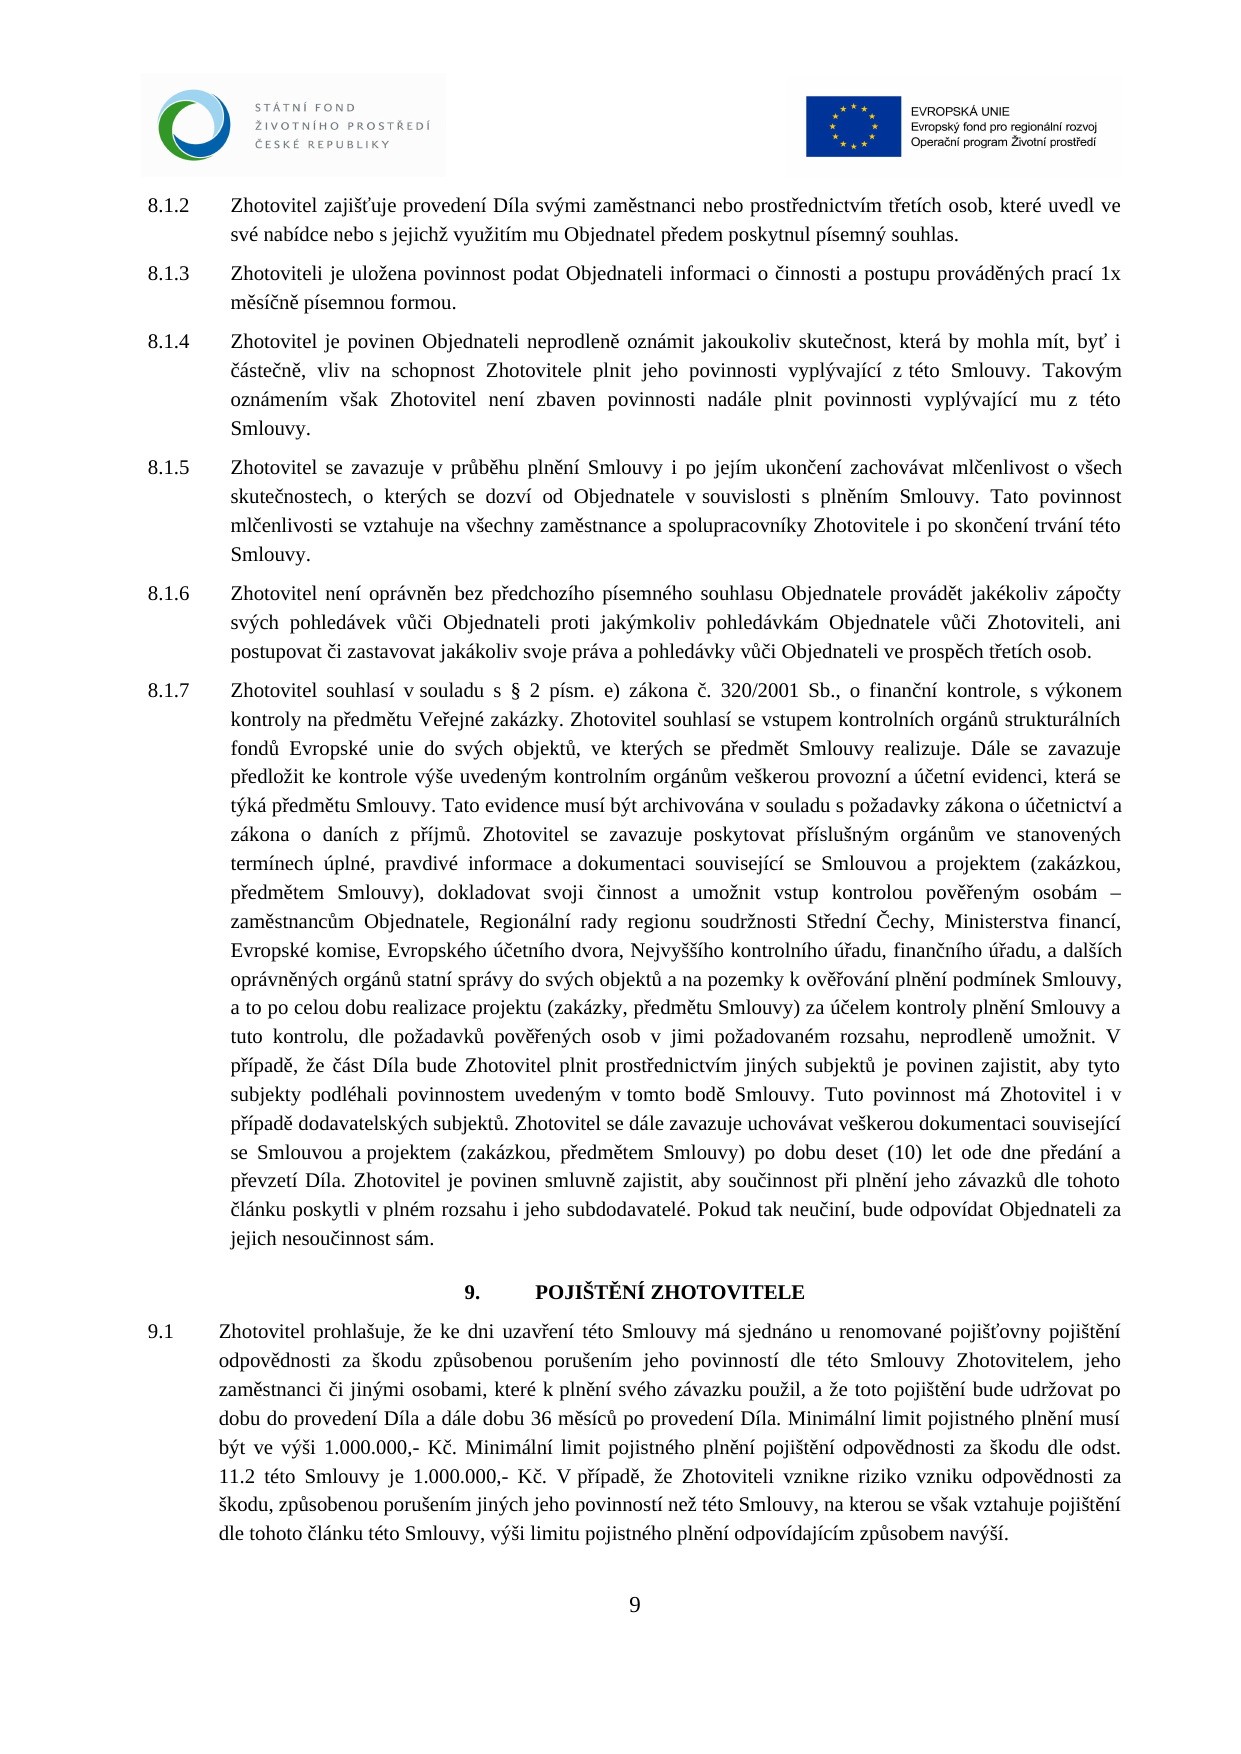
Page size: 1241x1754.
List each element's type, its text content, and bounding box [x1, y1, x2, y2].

text POJIŠTĚNÍ ZHOTOVITELE [148, 1280, 1122, 1304]
text Zhotovitel prohlašuje, že ke dni uzavření této Smlouvy má sjednáno u renomované pojišťovny pojištění odpovědnosti za škodu způsobenou porušením jeho povinností dle této Smlouvy Zhotovitelem, jeho zaměstnanci či jinými osobami, které k plnění svého závazku použil, a že toto pojištění bude udržovat po dobu do provedení Díla a dále dobu 36 měsíců po provedení Díla. Minimální limit pojistného plnění musí být ve výši 1.000.000,- Kč. Minimální limit pojistného plnění pojištění odpovědnosti za škodu dle odst. 11.2 této Smlouvy je 1.000.000,- Kč. V případě, že Zhotoviteli vznikne riziko vzniku odpovědnosti za škodu, způsobenou porušením jiných jeho povinností než této Smlouvy, na kterou se však vztahuje pojištění dle tohoto článku této Smlouvy, výši limitu pojistného plnění odpovídajícím způsobem navýší. [148, 1319, 1122, 1545]
list Zhotovitel je povinen Objednateli neprodleně oznámit jakoukoliv skutečnost, která by mohla mít, byť i částečně, vliv na schopnost Zhotovitele plnit jeho povinnosti vyplývající z této Smlouvy. Takovým oznámením však Zhotovitel není zbaven povinnosti nadále plnit povinnosti vyplývající mu z této Smlouvy. [148, 329, 1122, 440]
picture [140, 73, 447, 177]
picture [785, 76, 1123, 177]
list Zhotovitel není oprávněn bez předchozího písemného souhlasu Objednatele provádět jakékoliv zápočty svých pohledávek vůči Objednateli proti jakýmkoliv pohledávkám Objednatele vůči Zhotoviteli, ani postupovat či zastavovat jakákoliv svoje práva a pohledávky vůči Objednateli ve prospěch třetích osob. [148, 581, 1122, 663]
list Zhotovitel zajišťuje provedení Díla svými zaměstnanci nebo prostřednictvím třetích osob, které uvedl ve své nabídce nebo s jejichž využitím mu Objednatel předem poskytnul písemný souhlas. [148, 193, 1122, 246]
list Zhotovitel se zavazuje v průběhu plnění Smlouvy i po jejím ukončení zachovávat mlčenlivost o všech skutečnostech, o kterých se dozví od Objednatele v souvislosti s plněním Smlouvy. Tato povinnost mlčenlivosti se vztahuje na všechny zaměstnance a spolupracovníky Zhotovitele i po skončení trvání této Smlouvy. [148, 455, 1122, 566]
list Zhotoviteli je uložena povinnost podat Objednateli informaci o činnosti a postupu prováděných prací 1x měsíčně písemnou formou. [148, 261, 1122, 314]
list Zhotovitel souhlasí v souladu s § 2 písm. e) zákona č. 320/2001 Sb., o finanční kontrole, s výkonem kontroly na předmětu Veřejné zakázky. Zhotovitel souhlasí se vstupem kontrolních orgánů strukturálních fondů Evropské unie do svých objektů, ve kterých se předmět Smlouvy realizuje. Dále se zavazuje předložit ke kontrole výše uvedeným kontrolním orgánům veškerou provozní a účetní evidenci, která se týká předmětu Smlouvy. Tato evidence musí být archivována v souladu s požadavky zákona o účetnictví a zákona o daních z příjmů. Zhotovitel se zavazuje poskytovat příslušným orgánům ve stanovených termínech úplné, pravdivé informace a dokumentaci související se Smlouvou a projektem (zakázkou, předmětem Smlouvy), dokladovat svoji činnost a umožnit vstup kontrolou pověřeným osobám – zaměstnancům Objednatele, Regionální rady regionu soudržnosti Střední Čechy, Ministerstva financí, Evropské komise, Evropského účetního dvora, Nejvyššího kontrolního úřadu, finančního úřadu, a dalších oprávněných orgánů statní správy do svých objektů a na pozemky k ověřování plnění podmínek Smlouvy, a to po celou dobu realizace projektu (zakázky, předmětu Smlouvy) za účelem kontroly plnění Smlouvy a tuto kontrolu, dle požadavků pověřených osob v jimi požadovaném rozsahu, neprodleně umožnit. V případě, že část Díla bude Zhotovitel plnit prostřednictvím jiných subjektů je povinen zajistit, aby tyto subjekty podléhali povinnostem uvedeným v tomto bodě Smlouvy. Tuto povinnost má Zhotovitel i v případě dodavatelských subjektů. Zhotovitel se dále zavazuje uchovávat veškerou dokumentaci související se Smlouvou a projektem (zakázkou, předmětem Smlouvy) po dobu deset (10) let ode dne předání a převzetí Díla. Zhotovitel je povinen smluvně zajistit, aby součinnost při plnění jeho závazků dle tohoto článku poskytli v plném rozsahu i jeho subdodavatelé. Pokud tak neučiní, bude odpovídat Objednateli za jejich nesoučinnost sám. [148, 678, 1122, 1250]
